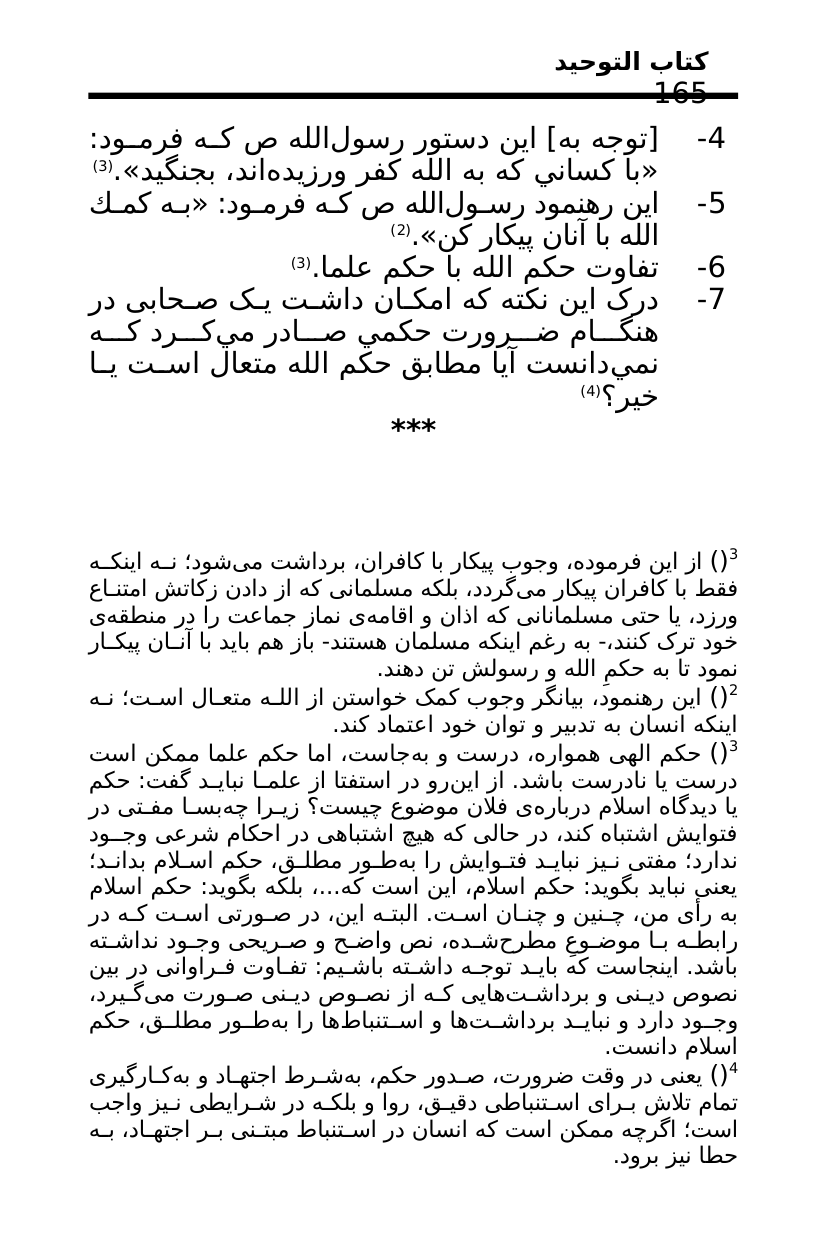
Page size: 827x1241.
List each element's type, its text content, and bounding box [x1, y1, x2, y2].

list تفاوت حكم الله با حكم علما.() [89, 252, 697, 284]
text *** [89, 413, 738, 447]
list اين رهنمود رسول‌الله ص كه فرمود: «به كمك الله با آنان پیکار کن».() [89, 187, 697, 252]
list [توجه به] اين دستور رسول‌الله ص كه فرمود: «با كساني كه به الله كفر ورزيده‌اند، بجنگيد».() [89, 123, 697, 187]
list درک این نکته که امکان داشت یک صحابی در هنگام ضرورت حكمي صادر مي‌کرد كه نمي‌دانست آیا مطابق حکم الله متعال است یا خیر؟() [89, 284, 697, 413]
